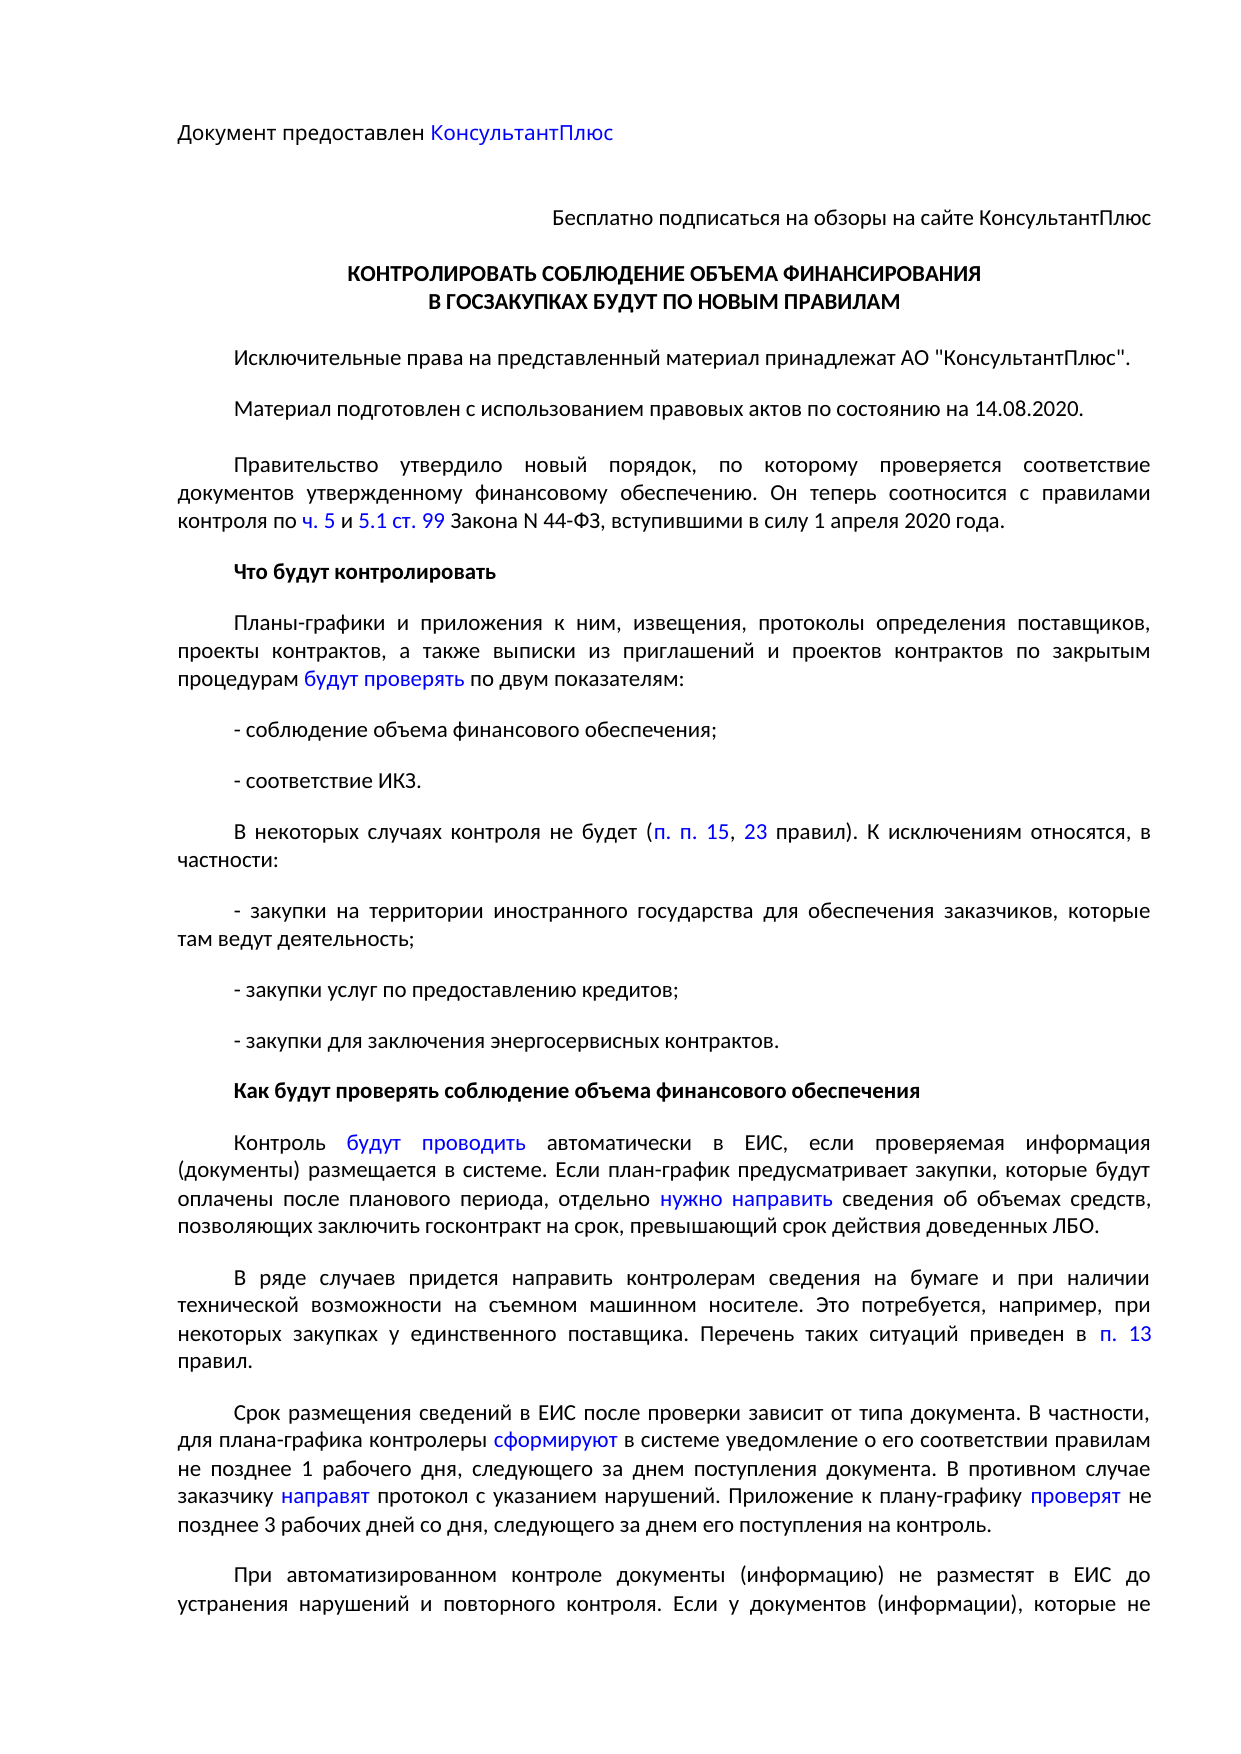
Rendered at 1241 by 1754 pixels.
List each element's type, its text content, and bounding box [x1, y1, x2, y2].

text - соответствие ИКЗ. [177, 766, 1152, 794]
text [177, 1561, 1152, 1617]
title Как будут проверять соблюдение объема финансового обеспечения [177, 1077, 1152, 1105]
text Контроль будут проводить автоматически в ЕИС, если проверяемая информация (документы) размещается в системе. Если план-график предусматривает закупки, которые будут оплачены после планового периода, отдельно нужно направить сведения об объемах средств, позволяющих заключить госконтракт на срок, превышающий срок действия доведенных ЛБО. [177, 1128, 1152, 1240]
text Материал подготовлен с использованием правовых актов по состоянию на 14.08.2020. [177, 394, 1152, 422]
text - закупки на территории иностранного государства для обеспечения заказчиков, которые там ведут деятельность; [177, 896, 1152, 952]
text Бесплатно подписаться на обзоры на сайте КонсультантПлюс [177, 203, 1152, 231]
text Исключительные права на представленный материал принадлежат АО "КонсультантПлюс". [177, 343, 1152, 371]
text Планы-графики и приложения к ним, извещения, протоколы определения поставщиков, проекты контрактов, а также выписки из приглашений и проектов контрактов по закрытым процедурам будут проверять по двум показателям: [177, 608, 1152, 692]
title В ГОСЗАКУПКАХ БУДУТ ПО НОВЫМ ПРАВИЛАМ [177, 287, 1152, 315]
text Правительство утвердило новый порядок, по которому проверяется соответствие документов утвержденному финансовому обеспечению. Он теперь соотносится с правилами контроля по ч. 5 и 5.1 ст. 99 Закона N 44-ФЗ, вступившими в силу 1 апреля 2020 года. [177, 450, 1152, 534]
title Документ предоставлен КонсультантПлюс [177, 118, 1152, 175]
text В некоторых случаях контроля не будет (п. п. 15, 23 правил). К исключениям относятся, в частности: [177, 817, 1152, 873]
text - соблюдение объема финансового обеспечения; [177, 715, 1152, 743]
text Срок размещения сведений в ЕИС после проверки зависит от типа документа. В частности, для плана-графика контролеры сформируют в системе уведомление о его соответствии правилам не позднее 1 рабочего дня, следующего за днем поступления документа. В противном случае заказчику направят протокол с указанием нарушений. Приложение к плану-графику проверят не позднее 3 рабочих дней со дня, следующего за днем его поступления на контроль. [177, 1398, 1152, 1538]
title КОНТРОЛИРОВАТЬ СОБЛЮДЕНИЕ ОБЪЕМА ФИНАНСИРОВАНИЯ [177, 259, 1152, 287]
text В ряде случаев придется направить контролерам сведения на бумаге и при наличии технической возможности на съемном машинном носителе. Это потребуется, например, при некоторых закупках у единственного поставщика. Перечень таких ситуаций приведен в п. 13 правил. [177, 1263, 1152, 1375]
text - закупки для заключения энергосервисных контрактов. [177, 1026, 1152, 1054]
text - закупки услуг по предоставлению кредитов; [177, 975, 1152, 1003]
title Что будут контролировать [177, 557, 1152, 585]
